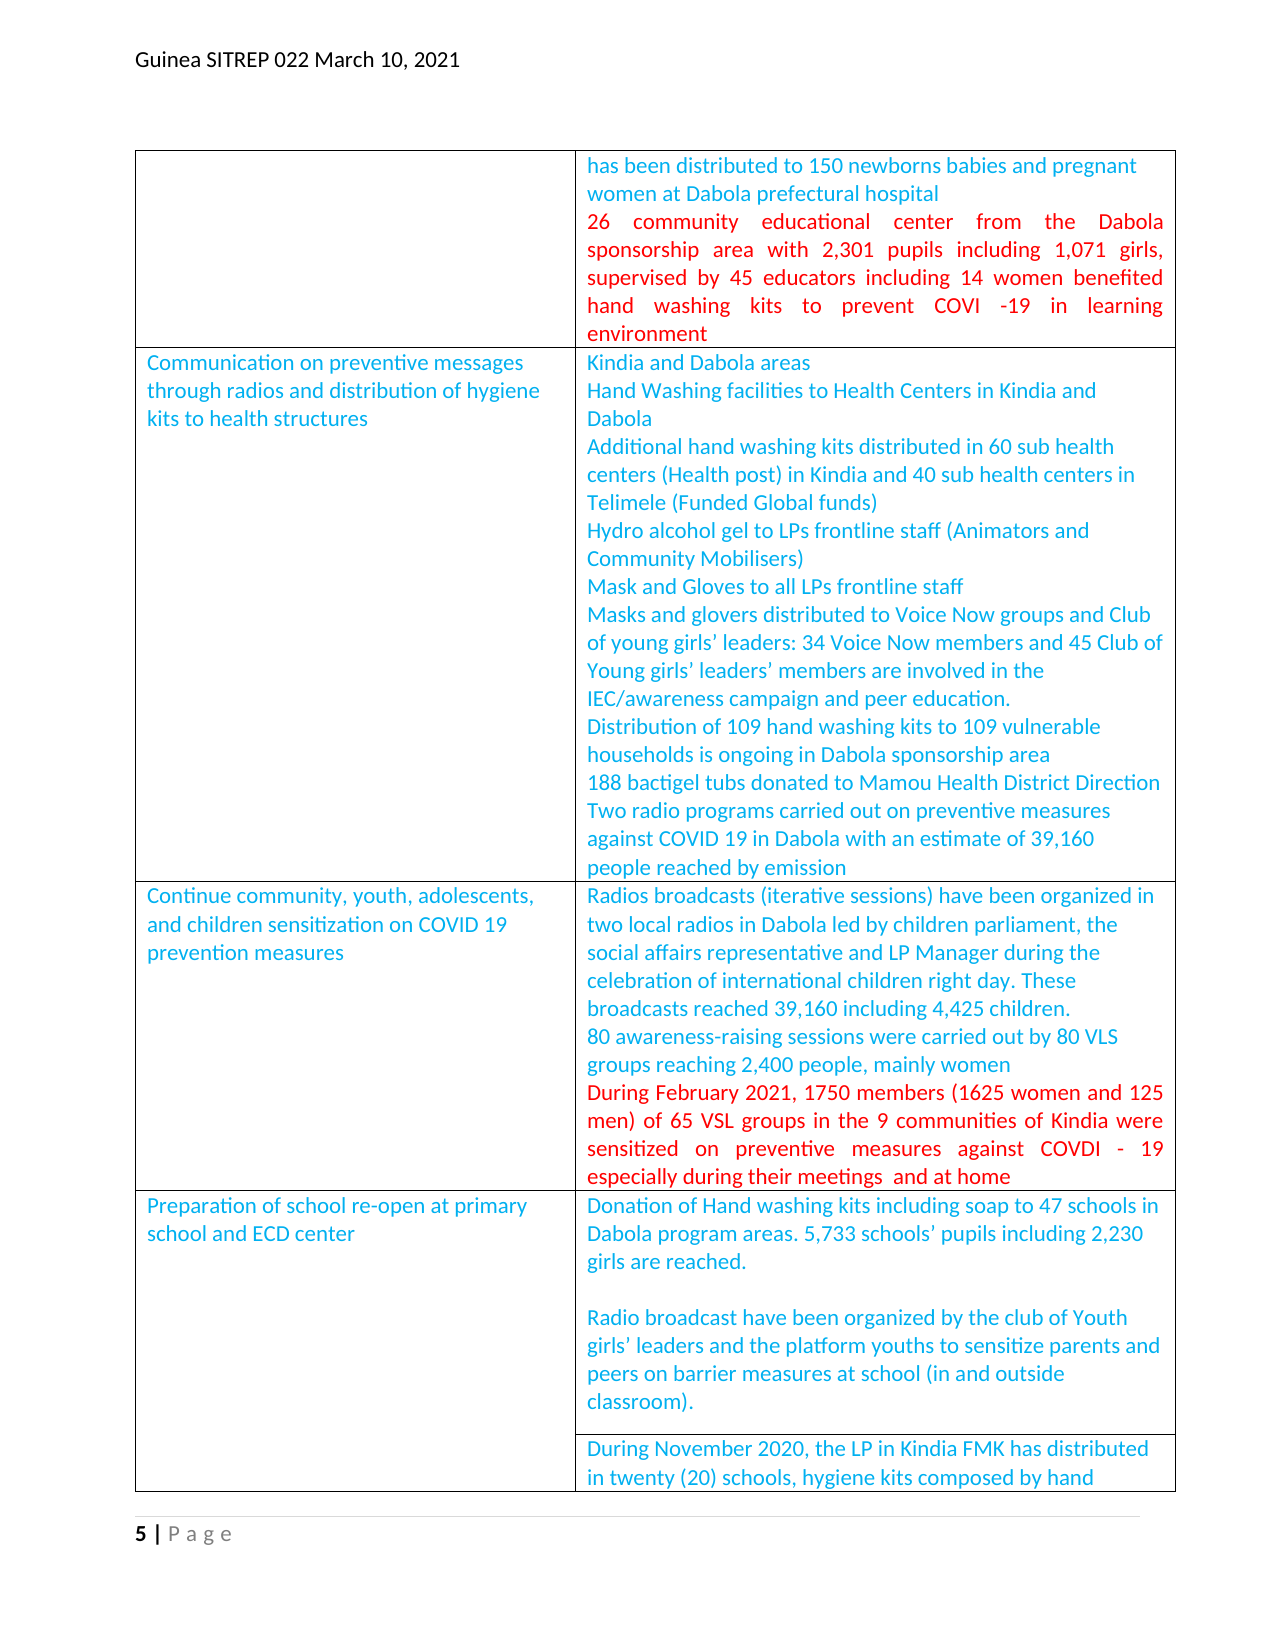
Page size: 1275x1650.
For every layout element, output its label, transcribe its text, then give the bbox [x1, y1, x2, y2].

table_cell Radios broadcasts (iterative sessions) have been organized in two local radios in Dabola led by children parliament, the social affairs representative and LP Manager during the celebration of international children right day. These broadcasts reached 39,160 including 4,425 children. 80 awareness-raising sessions were carried out by 80 VLS groups reaching 2,400 people, mainly women During February 2021, 1750 members (1625 women and 125 men) of 65 VSL groups in the 9 communities of Kindia were sensitized on preventive measures against COVDI - 19 especially during their meetings and at home [576, 882, 1175, 1190]
table_cell Kindia and Dabola areas Hand Washing facilities to Health Centers in Kindia and Dabola Additional hand washing kits distributed in 60 sub health centers (Health post) in Kindia and 40 sub health centers in Telimele (Funded Global funds) Hydro alcohol gel to LPs frontline staff (Animators and Community Mobilisers) Mask and Gloves to all LPs frontline staff Masks and glovers distributed to Voice Now groups and Club of young girls’ leaders: 34 Voice Now members and 45 Club of Young girls’ leaders’ members are involved in the IEC/awareness campaign and peer education. Distribution of 109 hand washing kits to 109 vulnerable households is ongoing in Dabola sponsorship area 188 bactigel tubs donated to Mamou Health District Direction Two radio programs carried out on preventive measures against COVID 19 in Dabola with an estimate of 39,160 people reached by emission [576, 348, 1175, 881]
table_cell Continue community, youth, adolescents, and children sensitization on COVID 19 prevention measures [136, 882, 575, 1190]
table_cell Preparation of school re-open at primary school and ECD center [136, 1191, 575, 1491]
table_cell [576, 151, 1175, 347]
table_cell Communication on preventive messages through radios and distribution of hygiene kits to health structures [136, 348, 575, 881]
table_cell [576, 1435, 1175, 1491]
table_cell Donation of Hand washing kits including soap to 47 schools in Dabola program areas. 5,733 schools’ pupils including 2,230 girls are reached. Radio broadcast have been organized by the club of Youth girls’ leaders and the platform youths to sensitize parents and peers on barrier measures at school (in and outside classroom). [576, 1191, 1175, 1433]
